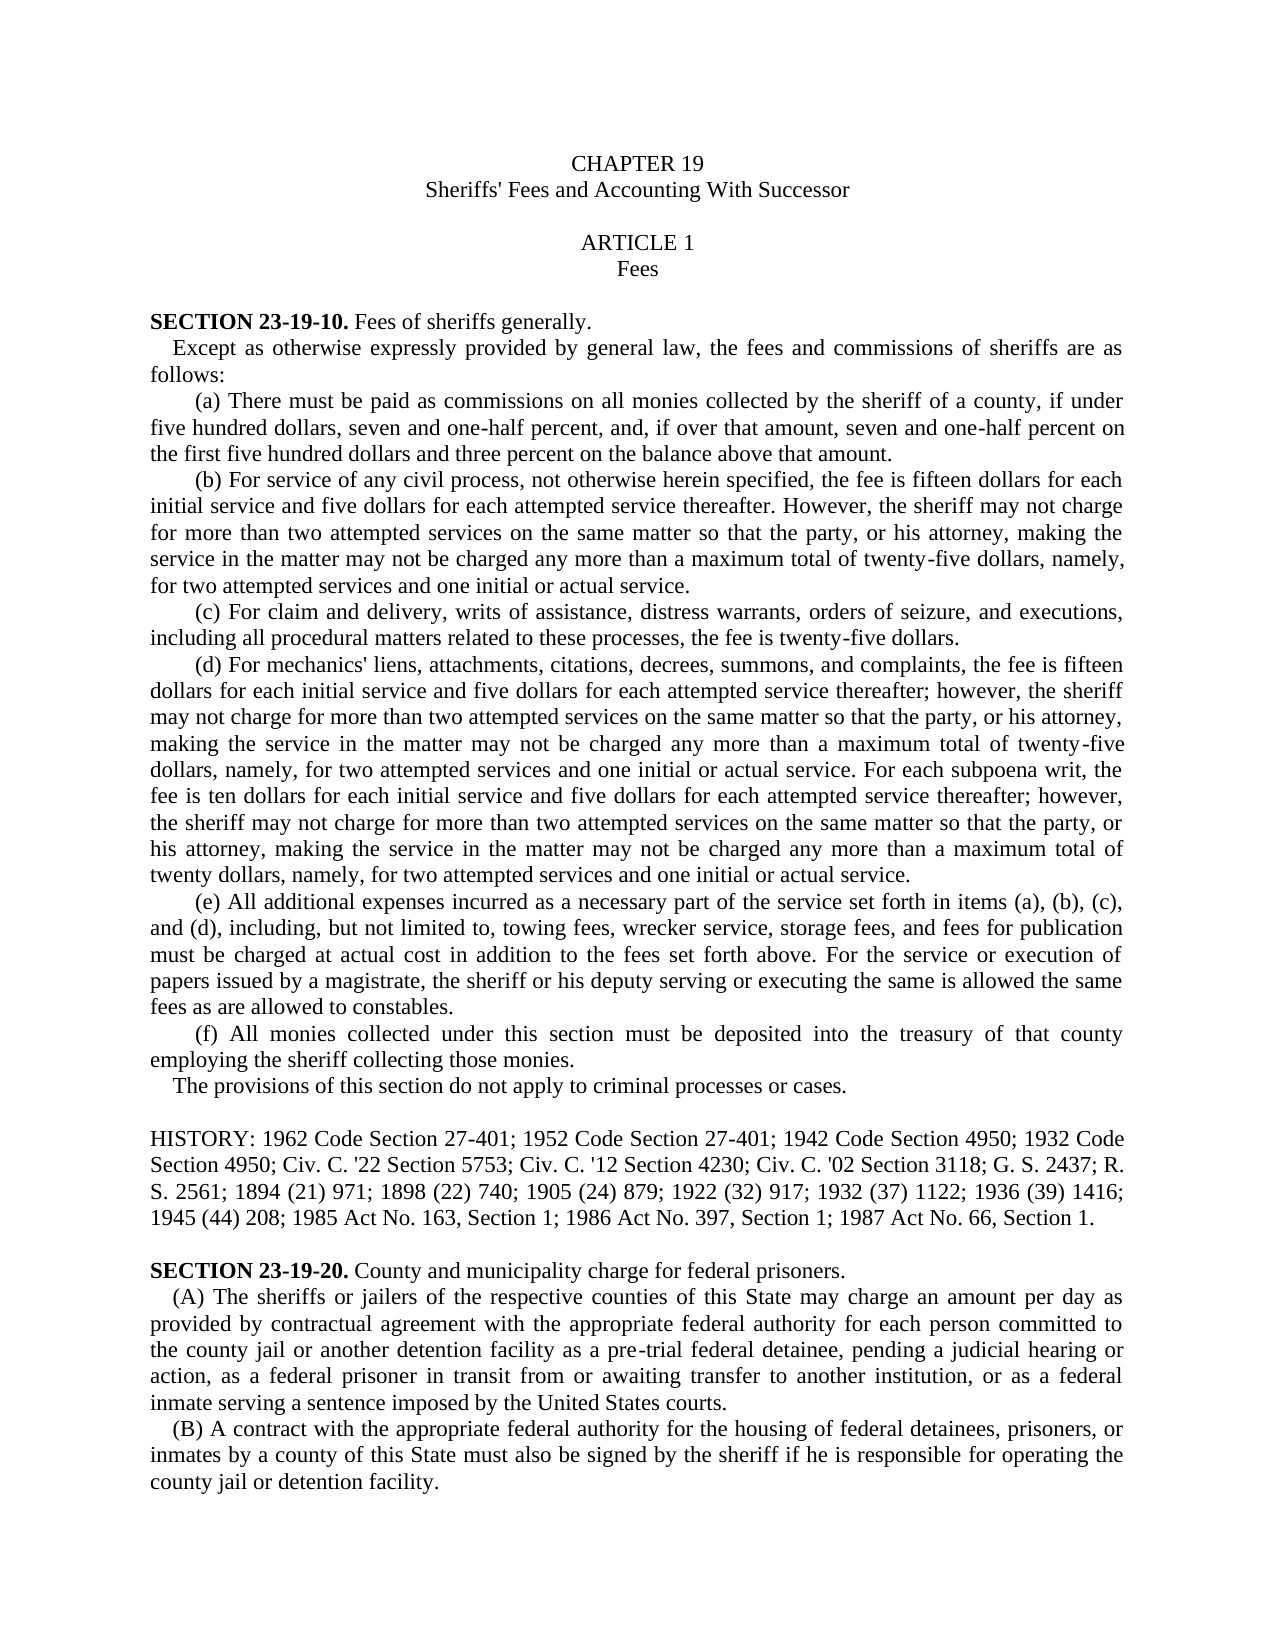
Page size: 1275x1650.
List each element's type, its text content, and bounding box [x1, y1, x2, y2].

text (d) For mechanics' liens, attachments, citations, decrees, summons, and complaints, the fee is fifteen dollars for each initial service and five dollars for each attempted service thereafter; however, the sheriff may not charge for more than two attempted services on the same matter so that the party, or his attorney, making the service in the matter may not be charged any more than a maximum total of twenty-five dollars, namely, for two attempted services and one initial or actual service. For each subpoena writ, the fee is ten dollars for each initial service and five dollars for each attempted service thereafter; however, the sheriff may not charge for more than two attempted services on the same matter so that the party, or his attorney, making the service in the matter may not be charged any more than a maximum total of twenty dollars, namely, for two attempted services and one initial or actual service. [150, 651, 1125, 888]
text Sheriffs' Fees and Accounting With Successor [150, 176, 1125, 203]
text (b) For service of any civil process, not otherwise herein specified, the fee is fifteen dollars for each initial service and five dollars for each attempted service thereafter. However, the sheriff may not charge for more than two attempted services on the same matter so that the party, or his attorney, making the service in the matter may not be charged any more than a maximum total of twenty-five dollars, namely, for two attempted services and one initial or actual service. [150, 466, 1125, 598]
text SECTION 23-19-10. Fees of sheriffs generally. [150, 308, 1125, 334]
text ARTICLE 1 [150, 229, 1125, 255]
text CHAPTER 19 [150, 150, 1125, 176]
text (f) All monies collected under this section must be deposited into the treasury of that county employing the sheriff collecting those monies. [150, 1020, 1125, 1072]
text (B) A contract with the appropriate federal authority for the housing of federal detainees, prisoners, or inmates by a county of this State must also be signed by the sheriff if he is responsible for operating the county jail or detention facility. [150, 1415, 1125, 1494]
text Fees [150, 255, 1125, 282]
text (a) There must be paid as commissions on all monies collected by the sheriff of a county, if under five hundred dollars, seven and one-half percent, and, if over that amount, seven and one-half percent on the first five hundred dollars and three percent on the balance above that amount. [150, 387, 1125, 466]
text (c) For claim and delivery, writs of assistance, distress warrants, orders of seizure, and executions, including all procedural matters related to these processes, the fee is twenty-five dollars. [150, 598, 1125, 651]
text HISTORY: 1962 Code Section 27-401; 1952 Code Section 27-401; 1942 Code Section 4950; 1932 Code Section 4950; Civ. C. '22 Section 5753; Civ. C. '12 Section 4230; Civ. C. '02 Section 3118; G. S. 2437; R. S. 2561; 1894 (21) 971; 1898 (22) 740; 1905 (24) 879; 1922 (32) 917; 1932 (37) 1122; 1936 (39) 1416; 1945 (44) 208; 1985 Act No. 163, Section 1; 1986 Act No. 397, Section 1; 1987 Act No. 66, Section 1. [150, 1125, 1125, 1231]
text SECTION 23-19-20. County and municipality charge for federal prisoners. [150, 1257, 1125, 1283]
text Except as otherwise expressly provided by general law, the fees and commissions of sheriffs are as follows: [150, 334, 1125, 387]
text The provisions of this section do not apply to criminal processes or cases. [150, 1072, 1125, 1099]
text (A) The sheriffs or jailers of the respective counties of this State may charge an amount per day as provided by contractual agreement with the appropriate federal authority for each person committed to the county jail or another detention facility as a pre-trial federal detainee, pending a judicial hearing or action, as a federal prisoner in transit from or awaiting transfer to another institution, or as a federal inmate serving a sentence imposed by the United States courts. [150, 1283, 1125, 1415]
text (e) All additional expenses incurred as a necessary part of the service set forth in items (a), (b), (c), and (d), including, but not limited to, towing fees, wrecker service, storage fees, and fees for publication must be charged at actual cost in addition to the fees set forth above. For the service or execution of papers issued by a magistrate, the sheriff or his deputy serving or executing the same is allowed the same fees as are allowed to constables. [150, 888, 1125, 1020]
